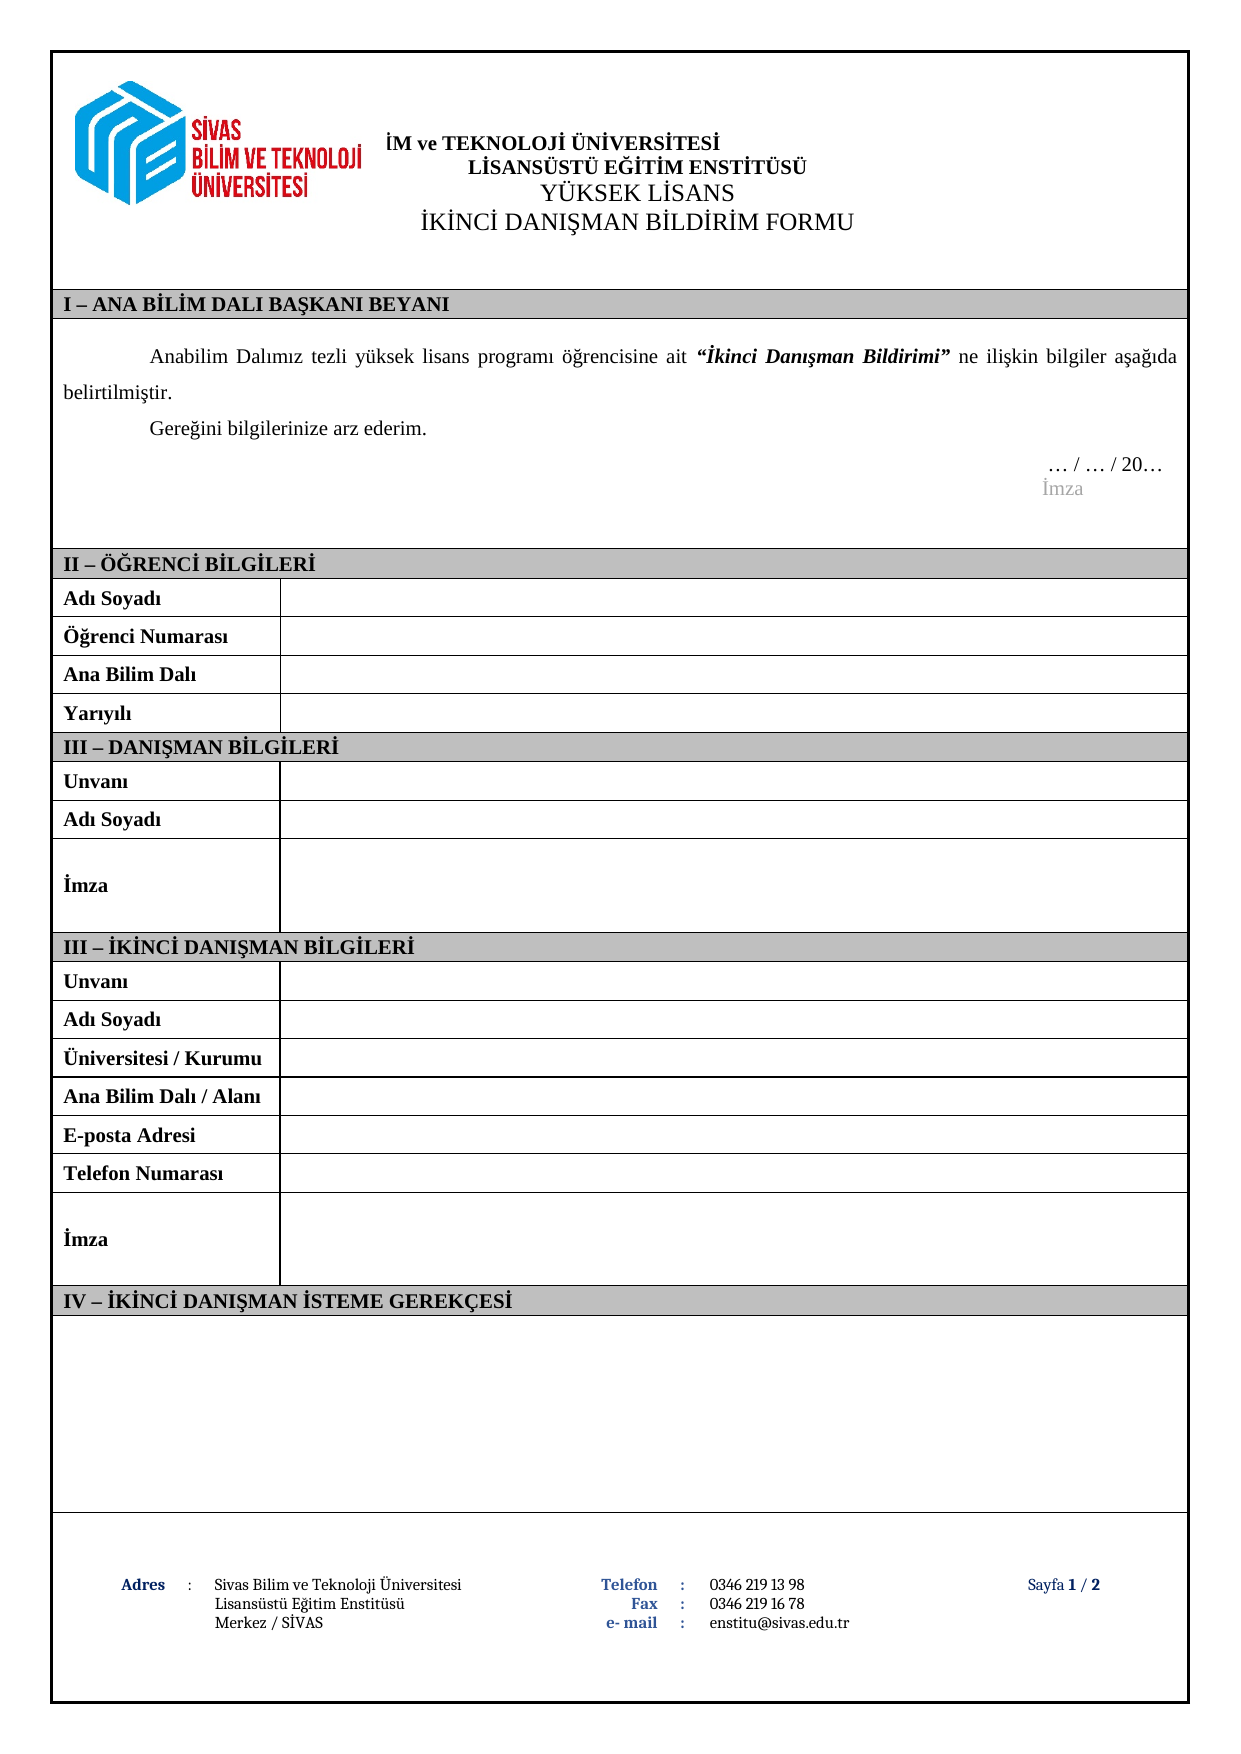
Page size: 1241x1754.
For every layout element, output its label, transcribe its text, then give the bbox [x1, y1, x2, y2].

table_cell [281, 1193, 1187, 1285]
table_cell Unvanı [53, 762, 279, 799]
table_cell [53, 1316, 1187, 1512]
table_cell [281, 694, 1187, 732]
table_cell Ana Bilim Dalı / Alanı [53, 1078, 279, 1115]
table_cell [281, 962, 1187, 999]
table_cell [281, 656, 1187, 693]
table_cell Adı Soyadı [53, 1001, 279, 1038]
table_cell Telefon Numarası [53, 1154, 279, 1192]
table_cell IV – İKİNCİ DANIŞMAN İSTEME GEREKÇESİ [53, 1286, 1187, 1315]
table_cell [281, 801, 1187, 838]
picture [75, 81, 388, 206]
table_cell [281, 1154, 1187, 1192]
table_cell Anabilim Dalımız tezli yüksek lisans programı öğrencisine ait “İkinci Danışman Bildirimi” ne ilişkin bilgiler aşağıda belirtilmiştir. Gereğini bilgilerinize arz ederim. … / … / 20… İmza [53, 319, 1187, 548]
table_cell Adı Soyadı [53, 579, 280, 616]
table_cell III – İKİNCİ DANIŞMAN BİLGİLERİ [53, 933, 1187, 961]
table_cell III – DANIŞMAN BİLGİLERİ [53, 733, 1187, 761]
table_cell Üniversitesi / Kurumu [53, 1039, 279, 1076]
table_cell Unvanı [53, 962, 279, 999]
table_cell E-posta Adresi [53, 1116, 279, 1153]
table_cell Öğrenci Numarası [53, 617, 280, 655]
table_cell İmza [53, 839, 279, 932]
table_cell [281, 1078, 1187, 1115]
table_cell [281, 1001, 1187, 1038]
table_cell II – ÖĞRENCİ BİLGİLERİ [53, 549, 1187, 578]
table_cell Adı Soyadı [53, 801, 279, 838]
table_cell İmza [53, 1193, 279, 1285]
table_cell [281, 1116, 1187, 1153]
table_cell [281, 1039, 1187, 1076]
table_cell [281, 762, 1187, 799]
table_header I – ANA BİLİM DALI BAŞKANI BEYANI [53, 290, 1187, 318]
table_cell [281, 579, 1187, 616]
table_cell [281, 617, 1187, 655]
table_cell Yarıyılı [53, 694, 280, 732]
table_cell [281, 839, 1187, 932]
table_cell Ana Bilim Dalı [53, 656, 280, 693]
